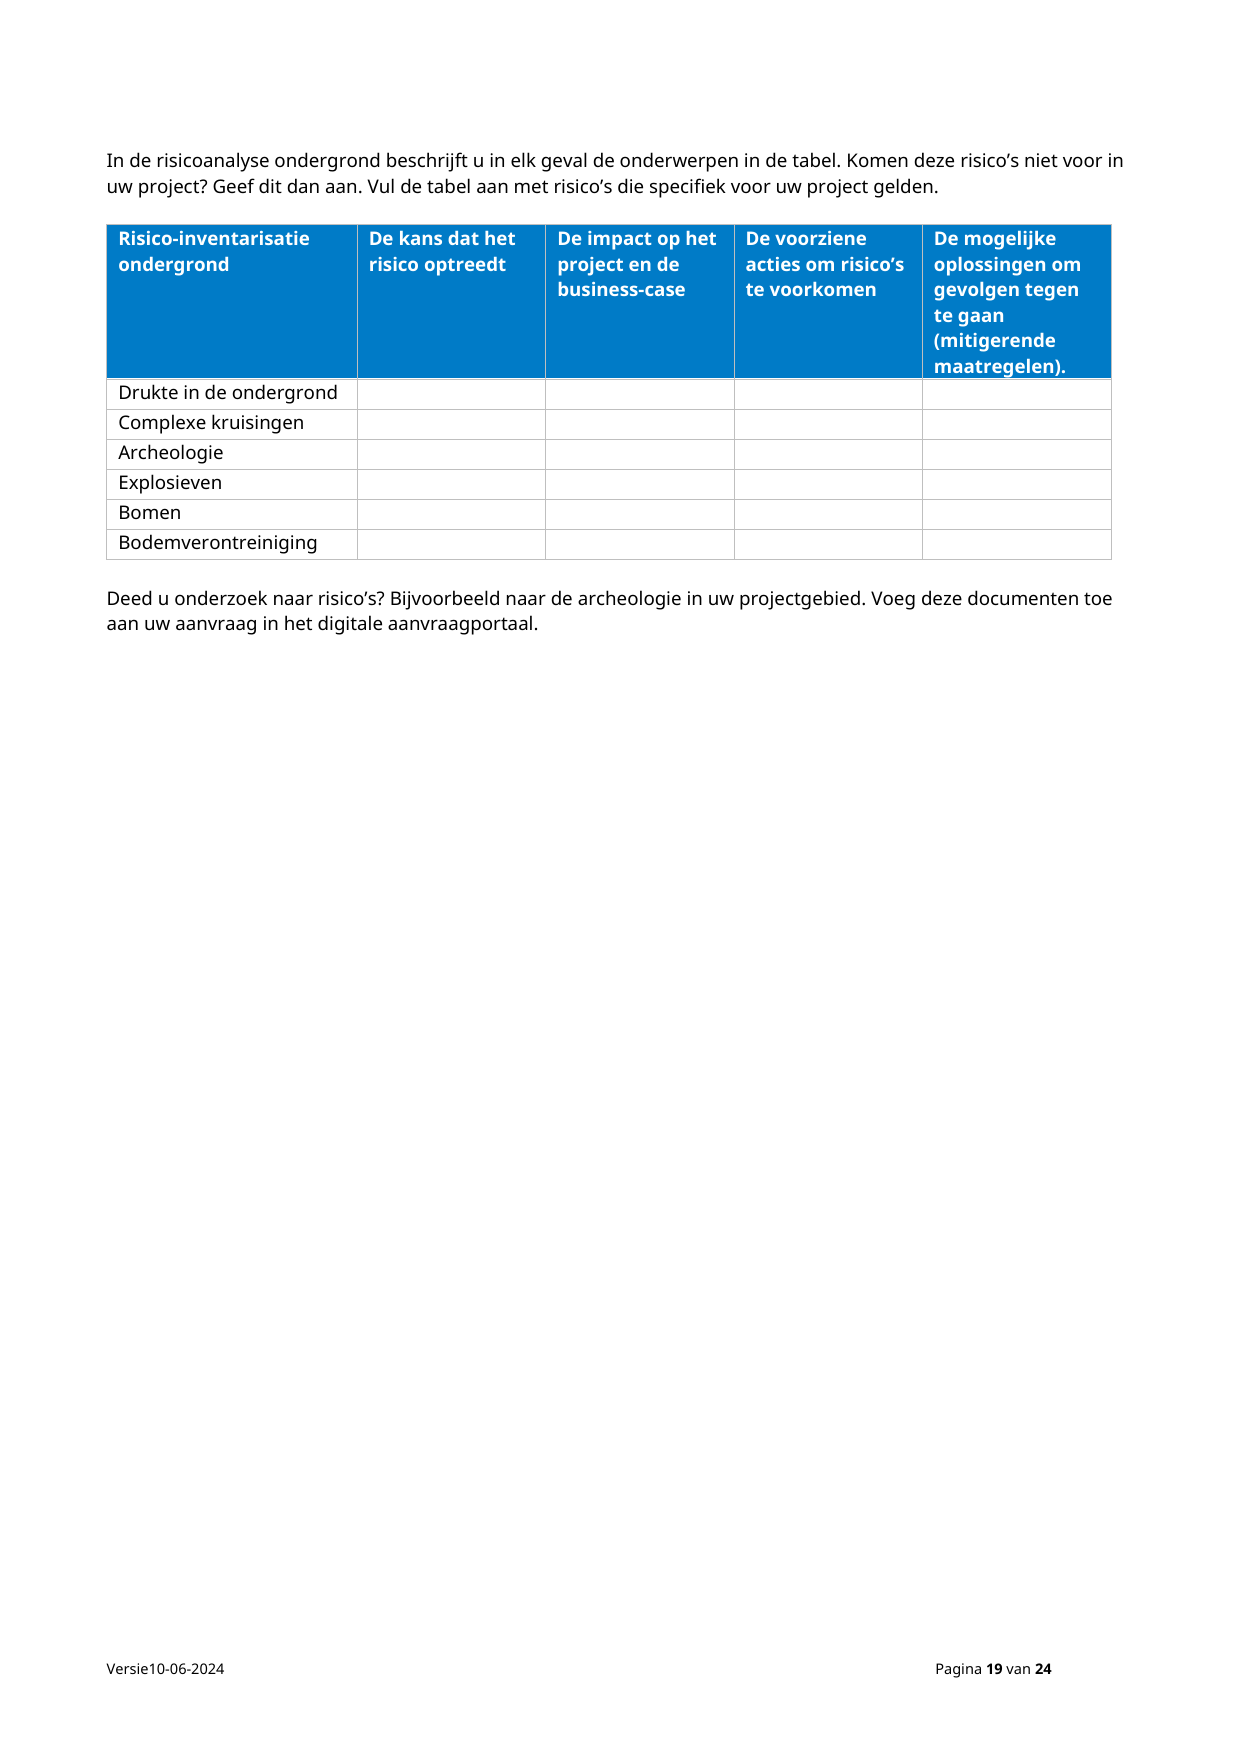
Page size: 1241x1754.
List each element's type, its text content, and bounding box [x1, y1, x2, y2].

table_cell [735, 470, 922, 498]
table_cell [546, 380, 734, 408]
table_header De voorziene acties om risico’s te voorkomen [735, 225, 922, 378]
table_cell [923, 470, 1111, 498]
table_cell [358, 410, 545, 438]
table_cell Explosieven [107, 470, 357, 498]
table_cell [546, 470, 734, 498]
table_cell [735, 440, 922, 468]
table_cell [546, 440, 734, 468]
table_header Risico-inventarisatie ondergrond [107, 225, 357, 378]
table_cell [546, 410, 734, 438]
table_header De impact op het project en de business-case [546, 225, 734, 378]
table_cell [546, 500, 734, 528]
table_cell [923, 410, 1111, 438]
table_header De kans dat het risico optreedt [358, 225, 545, 378]
table_cell [923, 380, 1111, 408]
table_cell [358, 440, 545, 468]
table_cell [735, 530, 922, 558]
table_cell [358, 500, 545, 528]
table_cell Bodemverontreiniging [107, 530, 357, 558]
table_cell Complexe kruisingen [107, 410, 357, 438]
table_cell [923, 530, 1111, 558]
table_cell [923, 440, 1111, 468]
table_cell [735, 410, 922, 438]
text Deed u onderzoek naar risico’s? Bijvoorbeeld naar de archeologie in uw projectgebied. Voeg deze documenten toe aan uw aanvraag in het digitale aanvraagportaal. [106, 585, 1134, 636]
table_cell [358, 530, 545, 558]
table_cell [358, 380, 545, 408]
table_header De mogelijke oplossingen om gevolgen tegen te gaan (mitigerende maatregelen). [923, 225, 1111, 378]
table_cell [923, 500, 1111, 528]
table_cell Archeologie [107, 440, 357, 468]
table_cell [735, 500, 922, 528]
table_cell Bomen [107, 500, 357, 528]
table_cell [358, 470, 545, 498]
table_cell Drukte in de ondergrond [107, 380, 357, 408]
table_cell [735, 380, 922, 408]
text In de risicoanalyse ondergrond beschrijft u in elk geval de onderwerpen in de tabel. Komen deze risico’s niet voor in uw project? Geef dit dan aan. Vul de tabel aan met risico’s die specifiek voor uw project gelden. [106, 148, 1134, 199]
table_cell [546, 530, 734, 558]
